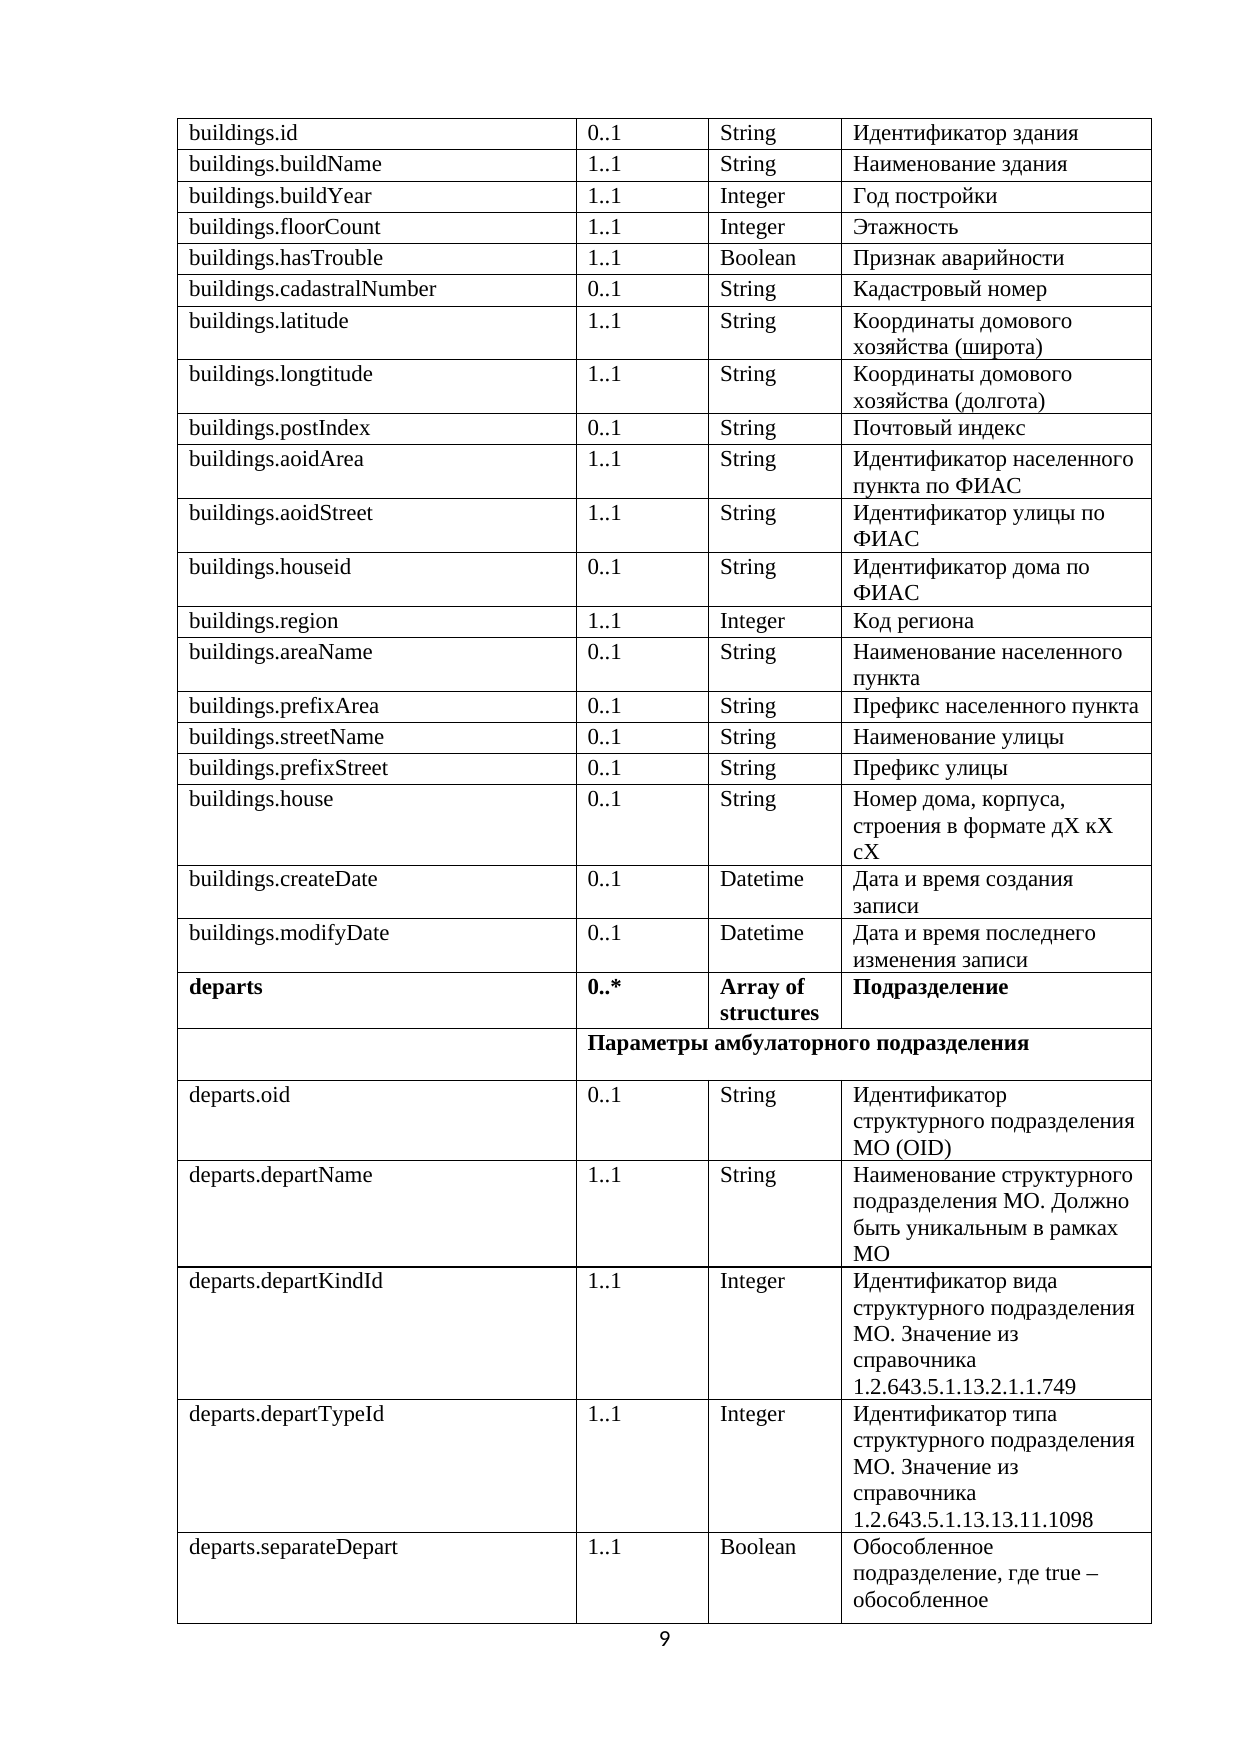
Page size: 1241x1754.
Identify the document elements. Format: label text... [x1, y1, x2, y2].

table_cell 1..1 [577, 1400, 708, 1532]
table_cell Координаты домового хозяйства (широта) [842, 307, 1151, 359]
table_cell String [709, 360, 841, 413]
table_cell 0..1 [577, 275, 708, 306]
table_cell String [709, 723, 841, 753]
table_cell Integer [709, 1268, 841, 1399]
table_cell Наименование улицы [842, 723, 1151, 753]
table_cell buildings.house [178, 785, 576, 864]
table_cell 0..1 [577, 1081, 708, 1160]
table_cell Префикс улицы [842, 754, 1151, 784]
table_cell 1..1 [577, 244, 708, 274]
table_cell Код региона [842, 607, 1151, 637]
table_cell buildings.prefixArea [178, 692, 576, 722]
table_cell Datetime [709, 919, 841, 972]
table_cell String [709, 754, 841, 784]
table_cell Дата и время последнего изменения записи [842, 919, 1151, 972]
table_cell Идентификатор населенного пункта по ФИАС [842, 445, 1151, 498]
table_cell departs.departKindId [178, 1268, 576, 1399]
table_cell Подразделение [842, 973, 1151, 1028]
table_cell departs.oid [178, 1081, 576, 1160]
table_cell Кадастровый номер [842, 275, 1151, 306]
table_cell String [709, 638, 841, 691]
table_cell String [709, 692, 841, 722]
table_cell 0..1 [577, 723, 708, 753]
table_cell 0..1 [577, 866, 708, 918]
table_cell 1..1 [577, 1268, 708, 1399]
table_cell departs [178, 973, 576, 1028]
table_cell Идентификатор типа структурного подразделения МО. Значение из справочника 1.2.643.5.1.13.13.11.1098 [842, 1400, 1151, 1532]
table_cell 0..1 [577, 553, 708, 606]
table_cell String [709, 1161, 841, 1266]
table_cell String [709, 445, 841, 498]
table_cell Год постройки [842, 182, 1151, 212]
table_cell Integer [709, 213, 841, 243]
table_cell buildings.buildName [178, 150, 576, 181]
table_cell 0..1 [577, 919, 708, 972]
table_cell 1..1 [577, 360, 708, 413]
table_cell buildings.longtitude [178, 360, 576, 413]
table_cell buildings.houseid [178, 553, 576, 606]
table_cell buildings.hasTrouble [178, 244, 576, 274]
table_cell 0..1 [577, 638, 708, 691]
table_cell departs.departTypeId [178, 1400, 576, 1532]
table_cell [842, 1533, 1151, 1623]
table_cell buildings.latitude [178, 307, 576, 359]
table_cell departs.departName [178, 1161, 576, 1266]
table_cell 1..1 [577, 1161, 708, 1266]
table_cell buildings.aoidStreet [178, 499, 576, 552]
table_cell buildings.postIndex [178, 414, 576, 444]
table_cell buildings.region [178, 607, 576, 637]
table_cell Идентификатор здания [842, 119, 1151, 149]
table_cell Наименование структурного подразделения МО. Должно быть уникальным в рамках МО [842, 1161, 1151, 1266]
table_cell buildings.aoidArea [178, 445, 576, 498]
table_cell Префикс населенного пункта [842, 692, 1151, 722]
table_cell 0..1 [577, 754, 708, 784]
table_cell 1..1 [577, 1533, 708, 1623]
table_cell Boolean [709, 244, 841, 274]
table_cell Дата и время создания записи [842, 866, 1151, 918]
table_cell String [709, 553, 841, 606]
table_cell Наименование населенного пункта [842, 638, 1151, 691]
table_cell String [709, 307, 841, 359]
table_cell 0..1 [577, 119, 708, 149]
table_cell 0..1 [577, 692, 708, 722]
table_cell 0..1 [577, 785, 708, 864]
table_cell String [709, 785, 841, 864]
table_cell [178, 1533, 576, 1623]
table_cell buildings.cadastralNumber [178, 275, 576, 306]
table_cell Признак аварийности [842, 244, 1151, 274]
table_cell buildings.prefixStreet [178, 754, 576, 784]
table_cell Integer [709, 182, 841, 212]
table_cell buildings.streetName [178, 723, 576, 753]
table_cell Почтовый индекс [842, 414, 1151, 444]
table_cell Наименование здания [842, 150, 1151, 181]
table_cell 1..1 [577, 445, 708, 498]
table_cell String [709, 499, 841, 552]
table_cell Integer [709, 607, 841, 637]
table_cell Array of structures [709, 973, 841, 1028]
table_cell Этажность [842, 213, 1151, 243]
table_cell buildings.id [178, 119, 576, 149]
table_cell Идентификатор улицы по ФИАС [842, 499, 1151, 552]
table_cell 1..1 [577, 150, 708, 181]
table_cell String [709, 150, 841, 181]
table_cell String [709, 414, 841, 444]
table_cell String [709, 275, 841, 306]
table_cell 1..1 [577, 499, 708, 552]
table_cell String [709, 119, 841, 149]
table_cell Boolean [709, 1533, 841, 1623]
table_cell Параметры амбулаторного подразделения [577, 1029, 1151, 1080]
table_cell 0..1 [577, 414, 708, 444]
table_cell buildings.floorCount [178, 213, 576, 243]
table_cell Номер дома, корпуса, строения в формате дX кX сX [842, 785, 1151, 864]
table_cell buildings.modifyDate [178, 919, 576, 972]
table_cell 1..1 [577, 213, 708, 243]
table_cell buildings.buildYear [178, 182, 576, 212]
table_cell buildings.createDate [178, 866, 576, 918]
table_cell 1..1 [577, 182, 708, 212]
table_cell String [709, 1081, 841, 1160]
table_cell [178, 1029, 576, 1080]
table_cell buildings.areaName [178, 638, 576, 691]
table_cell Integer [709, 1400, 841, 1532]
table_cell Идентификатор вида структурного подразделения МО. Значение из справочника 1.2.643.5.1.13.2.1.1.749 [842, 1268, 1151, 1399]
table_cell Идентификатор структурного подразделения МО (OID) [842, 1081, 1151, 1160]
table_cell 0..* [577, 973, 708, 1028]
table_cell 1..1 [577, 607, 708, 637]
table_cell 1..1 [577, 307, 708, 359]
table_cell Идентификатор дома по ФИАС [842, 553, 1151, 606]
table_cell Координаты домового хозяйства (долгота) [842, 360, 1151, 413]
table_cell Datetime [709, 866, 841, 918]
